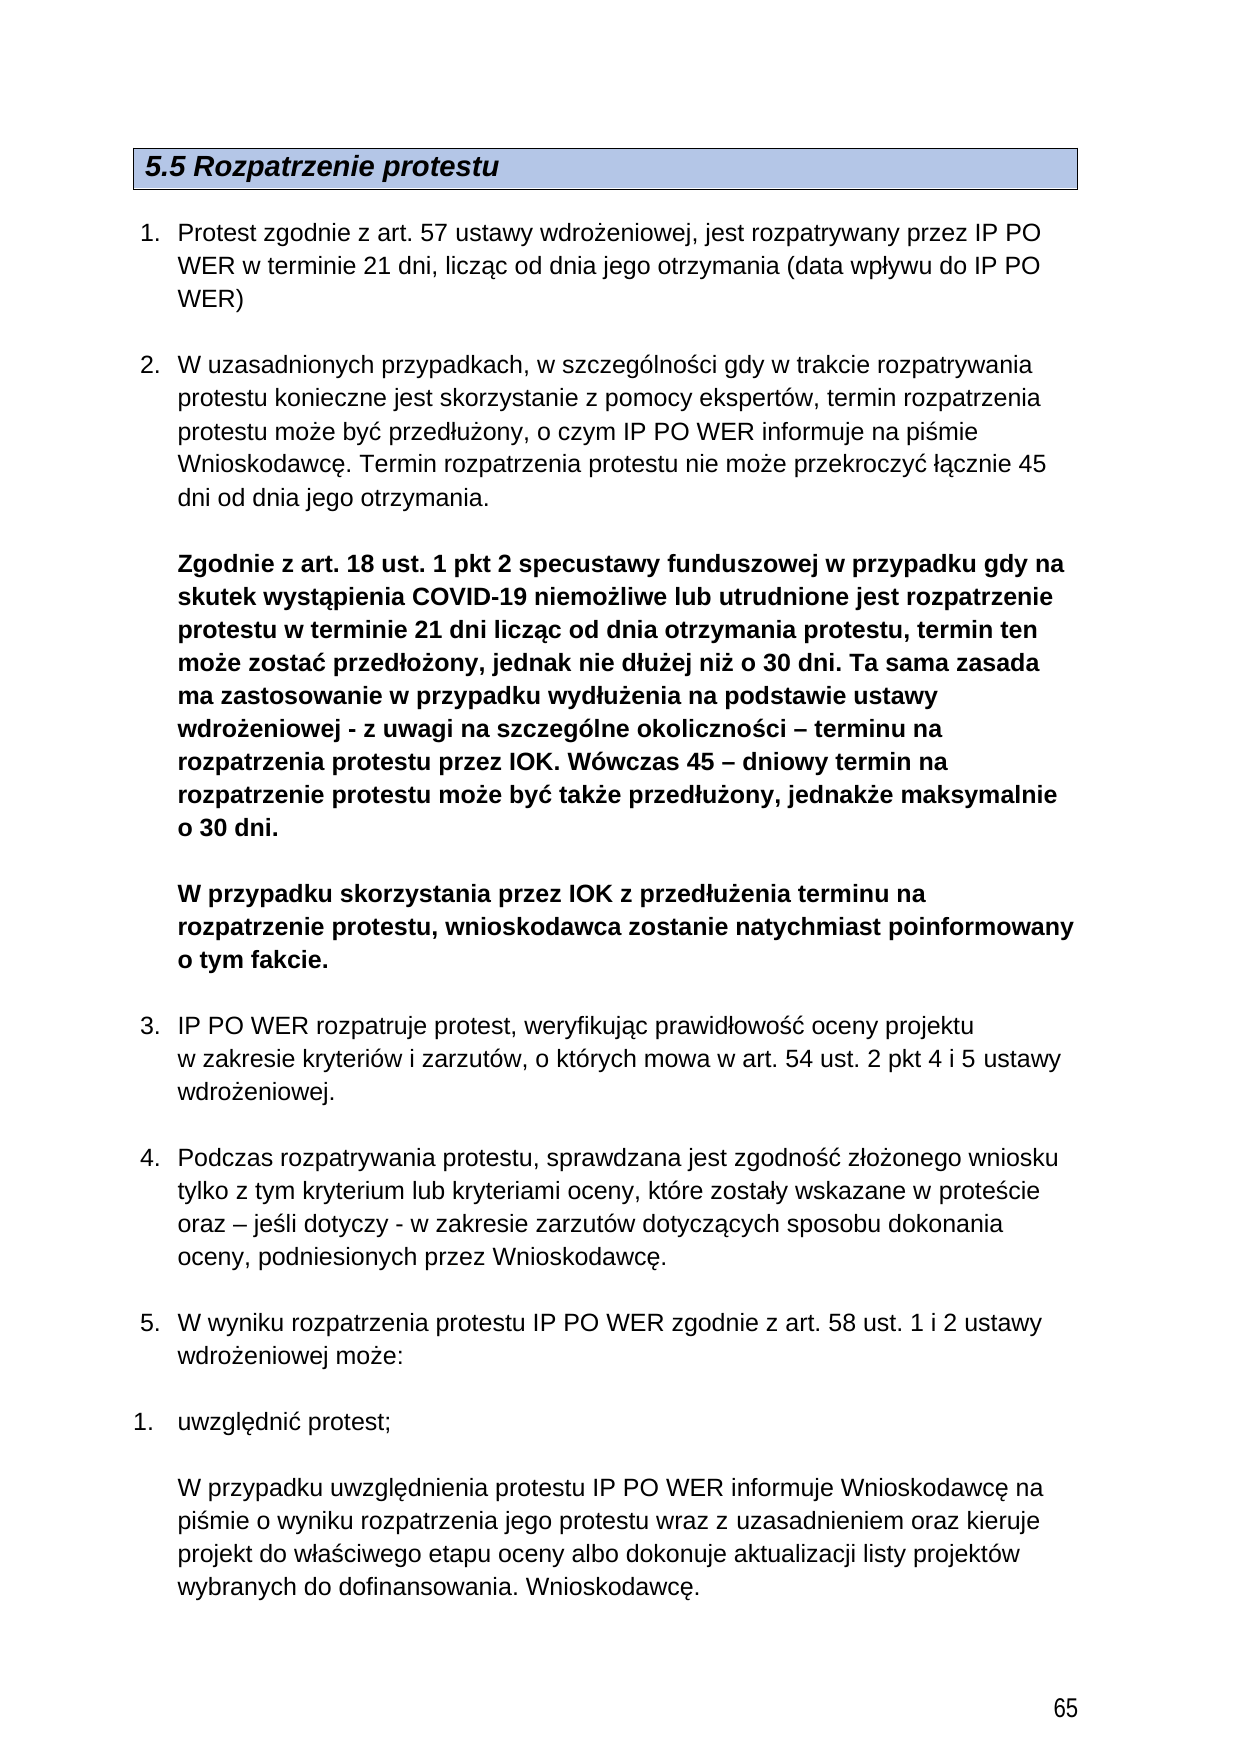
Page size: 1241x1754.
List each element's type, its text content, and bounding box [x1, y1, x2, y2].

text W przypadku uwzględnienia protestu IP PO WER informuje Wnioskodawcę na piśmie o wyniku rozpatrzenia jego protestu wraz z uzasadnieniem oraz kieruje projekt do właściwego etapu oceny albo dokonuje aktualizacji listy projektów wybranych do dofinansowania. Wnioskodawcę. [177, 1473, 1078, 1601]
list W wyniku rozpatrzenia protestu IP PO WER zgodnie z art. 58 ust. 1 i 2 ustawy wdrożeniowej może: [140, 1308, 1078, 1370]
table_header 5.5 Rozpatrzenie protestu [134, 149, 1077, 188]
list IP PO WER rozpatruje protest, weryfikując prawidłowość oceny projektu w zakresie kryteriów i zarzutów, o których mowa w art. 54 ust. 2 pkt 4 i 5 ustawy wdrożeniowej. [140, 1011, 1078, 1106]
list Protest zgodnie z art. 57 ustawy wdrożeniowej, jest rozpatrywany przez IP PO WER w terminie 21 dni, licząc od dnia jego otrzymania (data wpływu do IP PO WER) [140, 218, 1078, 313]
list uwzględnić protest; [133, 1407, 1078, 1436]
text Zgodnie z art. 18 ust. 1 pkt 2 specustawy funduszowej w przypadku gdy na skutek wystąpienia COVID-19 niemożliwe lub utrudnione jest rozpatrzenie protestu w terminie 21 dni licząc od dnia otrzymania protestu, termin ten może zostać przedłożony, jednak nie dłużej niż o 30 dni. Ta sama zasada ma zastosowanie w przypadku wydłużenia na podstawie ustawy wdrożeniowej - z uwagi na szczególne okoliczności – terminu na rozpatrzenia protestu przez IOK. Wówczas 45 – dniowy termin na rozpatrzenie protestu może być także przedłużony, jednakże maksymalnie o 30 dni. [177, 548, 1078, 841]
list W uzasadnionych przypadkach, w szczególności gdy w trakcie rozpatrywania protestu konieczne jest skorzystanie z pomocy ekspertów, termin rozpatrzenia protestu może być przedłużony, o czym IP PO WER informuje na piśmie Wnioskodawcę. Termin rozpatrzenia protestu nie może przekroczyć łącznie 45 dni od dnia jego otrzymania. [140, 350, 1078, 511]
list Podczas rozpatrywania protestu, sprawdzana jest zgodność złożonego wniosku tylko z tym kryterium lub kryteriami oceny, które zostały wskazane w proteście oraz – jeśli dotyczy - w zakresie zarzutów dotyczących sposobu dokonania oceny, podniesionych przez Wnioskodawcę. [140, 1143, 1078, 1271]
text W przypadku skorzystania przez IOK z przedłużenia terminu na rozpatrzenie protestu, wnioskodawca zostanie natychmiast poinformowany o tym fakcie. [177, 879, 1078, 973]
